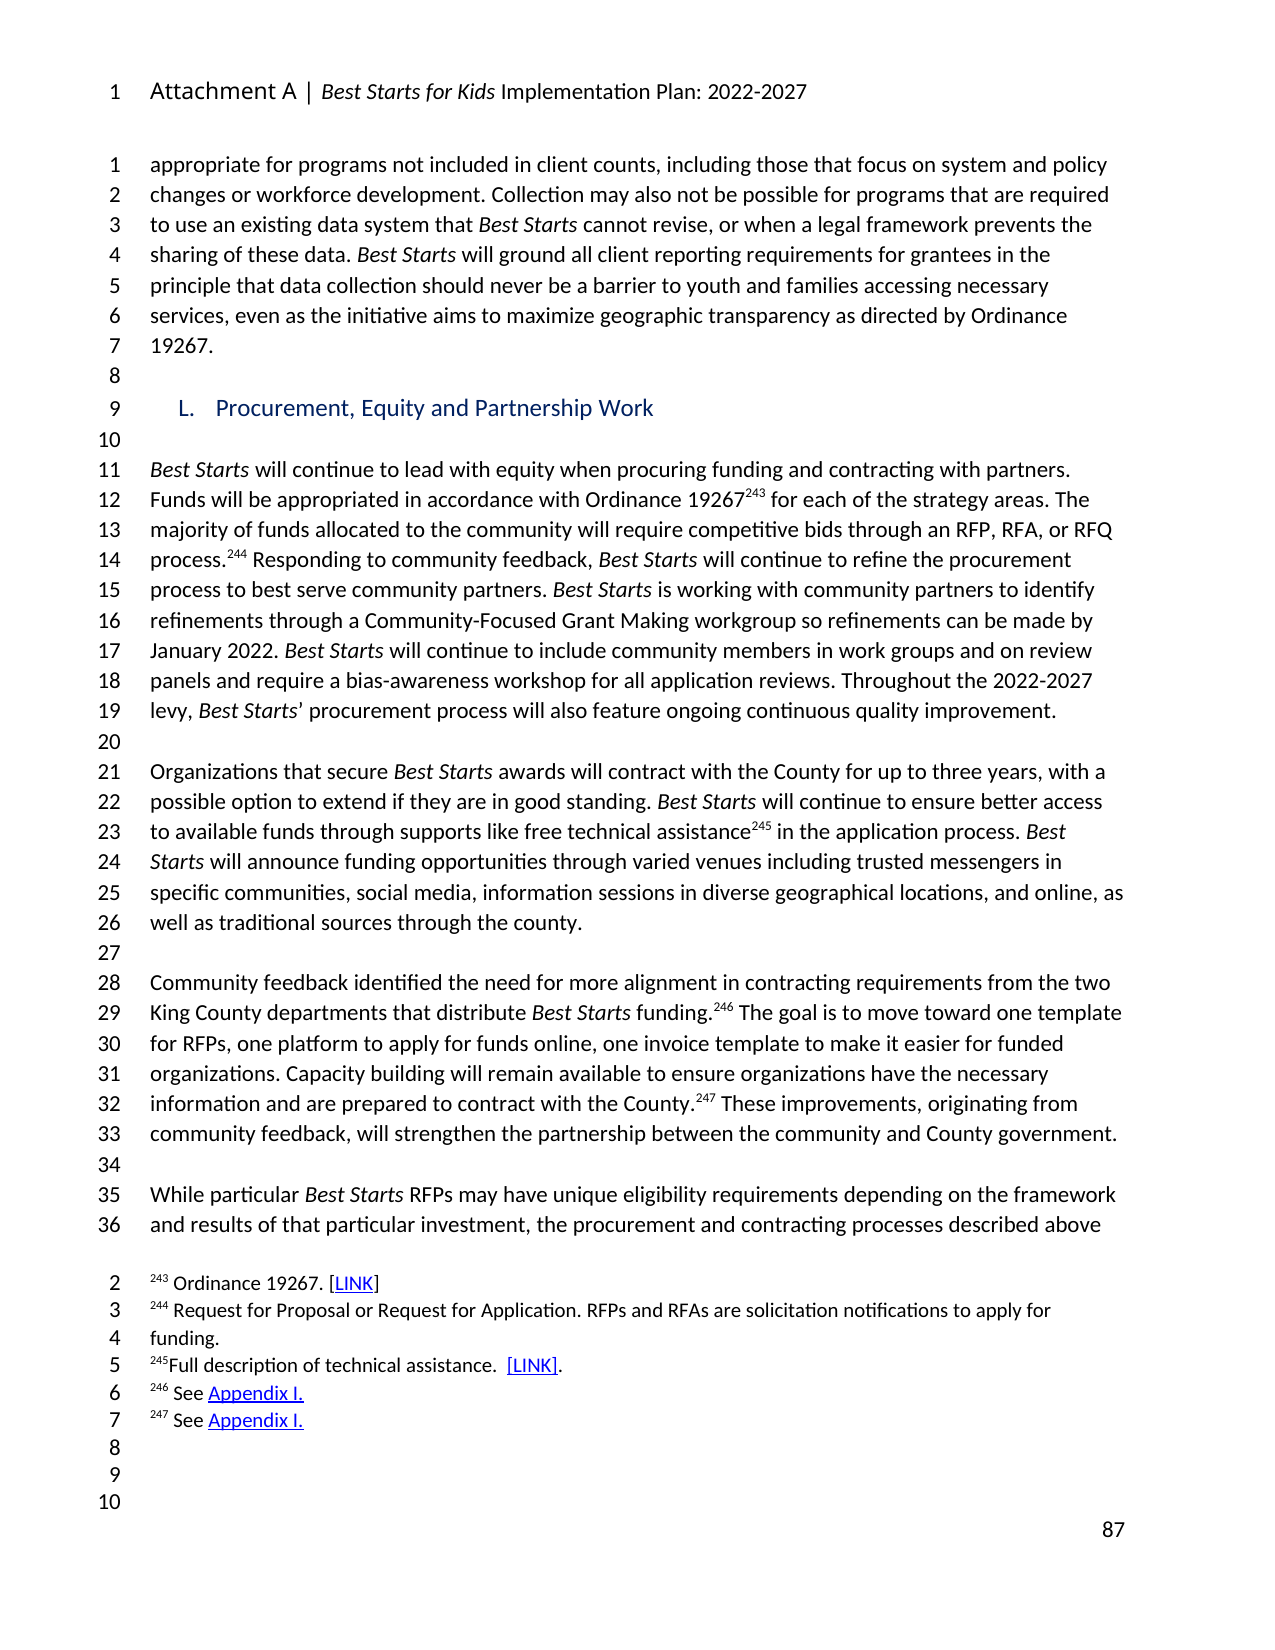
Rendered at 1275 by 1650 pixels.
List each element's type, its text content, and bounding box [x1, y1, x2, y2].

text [150, 150, 1125, 359]
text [150, 1180, 1125, 1238]
text Organizations that secure Best Starts awards will contract with the County for up to three years, with a possible option to extend if they are in good standing. Best Starts will continue to ensure better access to available funds through supports like free technical assistance in the application process. Best Starts will announce funding opportunities through varied venues including trusted messengers in specific communities, social media, information sessions in diverse geographical locations, and online, as well as traditional sources through the county. [150, 757, 1125, 936]
list Community feedback identified the need for more alignment in contracting requirements from the two King County departments that distribute Best Starts funding. The goal is to move toward one template for RFPs, one platform to apply for funds online, one invoice template to make it easier for funded organizations. Capacity building will remain available to ensure organizations have the necessary information and are prepared to contract with the County. These improvements, originating from community feedback, will strengthen the partnership between the community and County government. [150, 968, 1125, 1147]
list Best Starts will continue to lead with equity when procuring funding and contracting with partners. Funds will be appropriated in accordance with Ordinance 19267 for each of the strategy areas. The majority of funds allocated to the community will require competitive bids through an RFP, RFA, or RFQ process. Responding to community feedback, Best Starts will continue to refine the procurement process to best serve community partners. Best Starts is working with community partners to identify refinements through a Community-Focused Grant Making workgroup so refinements can be made by January 2022. Best Starts will continue to include community members in work groups and on review panels and require a bias-awareness workshop for all application reviews. Throughout the 2022-2027 levy, Best Starts’ procurement process will also feature ongoing continuous quality improvement. [150, 455, 1125, 724]
subtitle Procurement, Equity and Partnership Work [178, 392, 1125, 422]
